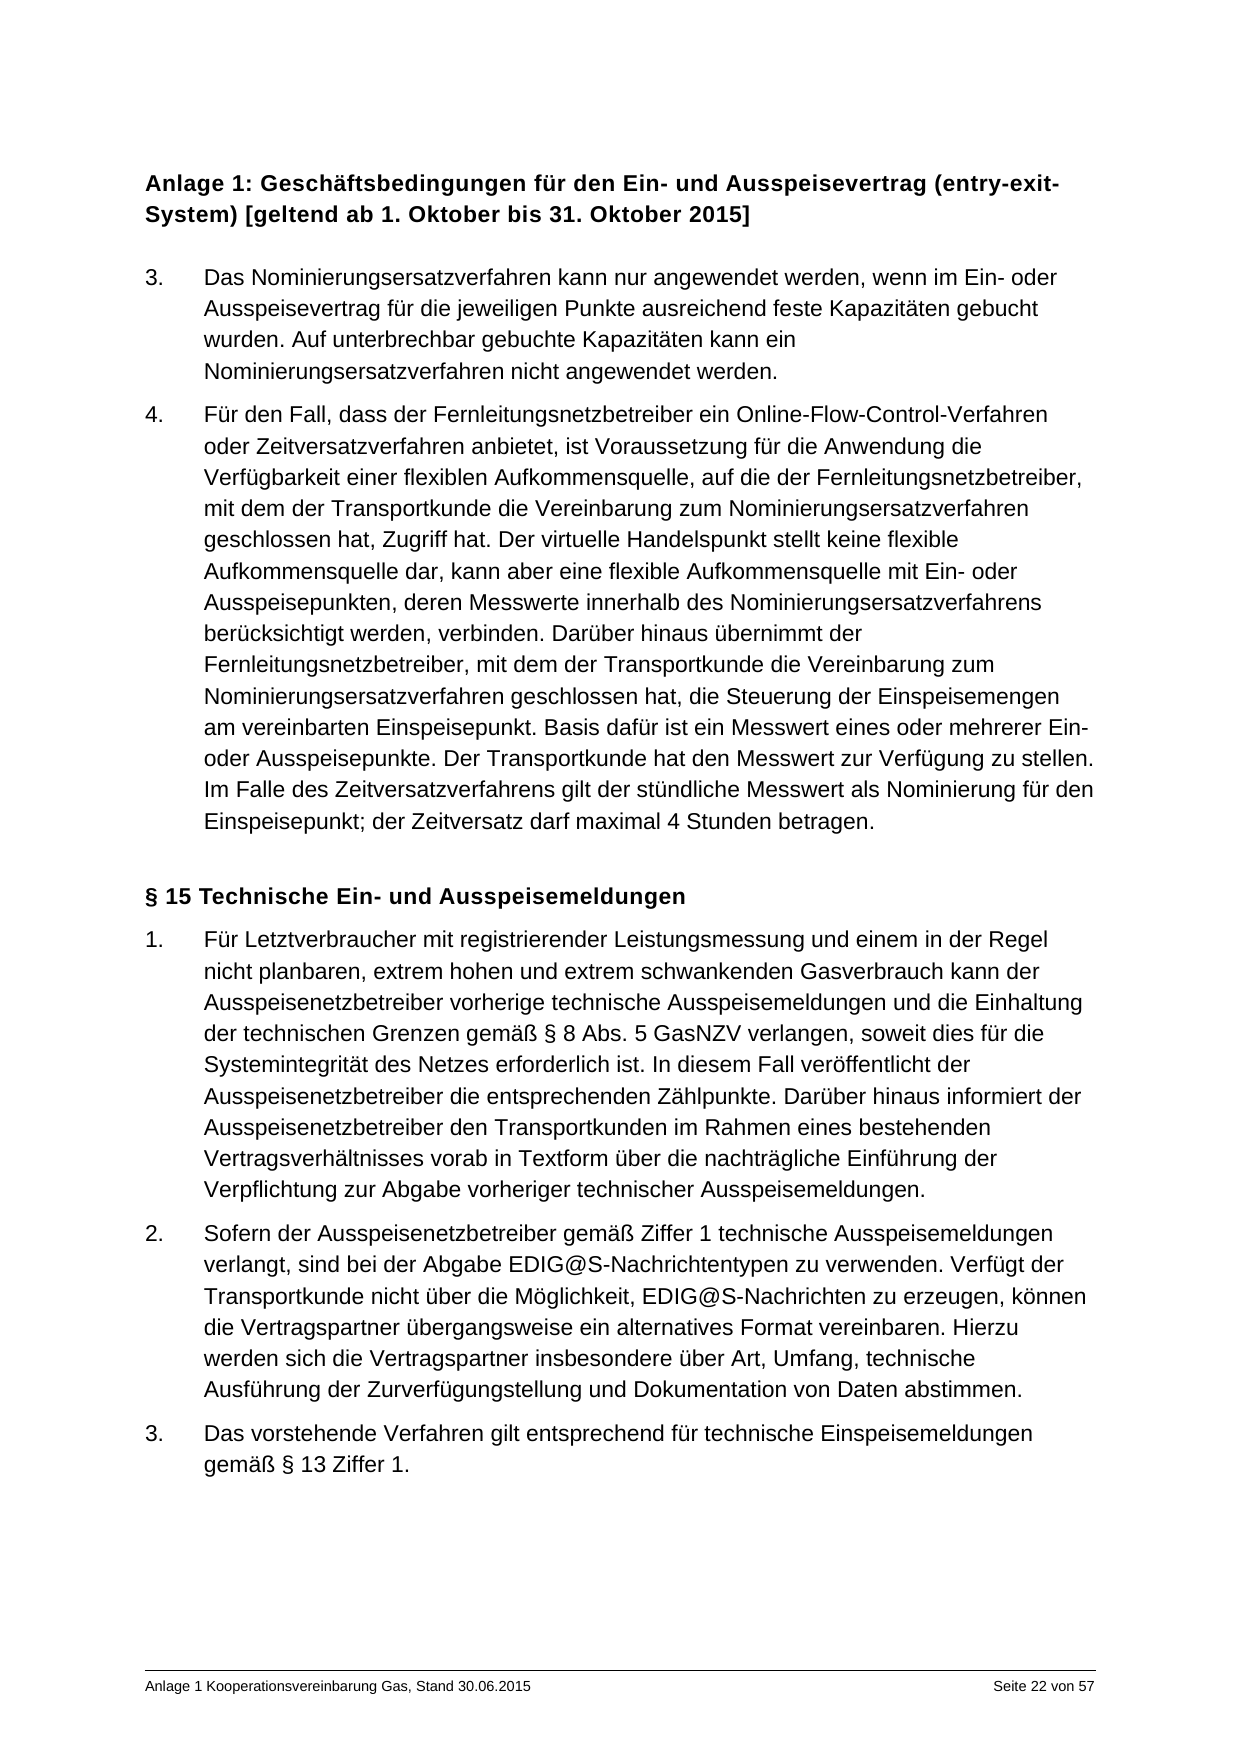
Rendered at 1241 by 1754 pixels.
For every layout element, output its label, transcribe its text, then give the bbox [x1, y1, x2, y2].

list Für den Fall, dass der Fernleitungsnetzbetreiber ein Online-Flow-Control-Verfahren oder Zeitversatzverfahren anbietet, ist Voraussetzung für die Anwendung die Verfügbarkeit einer flexiblen Aufkommensquelle, auf die der Fernleitungsnetzbetreiber, mit dem der Transportkunde die Vereinbarung zum Nominierungsersatzverfahren geschlossen hat, Zugriff hat. Der virtuelle Handelspunkt stellt keine flexible Aufkommensquelle dar, kann aber eine flexible Aufkommensquelle mit Ein- oder Ausspeisepunkten, deren Messwerte innerhalb des Nominierungsersatzverfahrens berücksichtigt werden, verbinden. Darüber hinaus übernimmt der Fernleitungsnetzbetreiber, mit dem der Transportkunde die Vereinbarung zum Nominierungsersatzverfahren geschlossen hat, die Steuerung der Einspeisemengen am vereinbarten Einspeisepunkt. Basis dafür ist ein Messwert eines oder mehrerer Ein- oder Ausspeisepunkte. Der Transportkunde hat den Messwert zur Verfügung zu stellen. Im Falle des Zeitversatzverfahrens gilt der stündliche Messwert als Nominierung für den Einspeisepunkt; der Zeitversatz darf maximal 4 Stunden betragen. [145, 396, 1096, 834]
subtitle § 15 Technische Ein- und Ausspeisemeldungen [145, 878, 1096, 909]
list Das Nominierungsersatzverfahren kann nur angewendet werden, wenn im Ein- oder Ausspeisevertrag für die jeweiligen Punkte ausreichend feste Kapazitäten gebucht wurden. Auf unterbrechbar gebuchte Kapazitäten kann ein Nominierungsersatzverfahren nicht angewendet werden. [145, 259, 1096, 384]
list Für Letztverbraucher mit registrierender Leistungsmessung und einem in der Regel nicht planbaren, extrem hohen und extrem schwankenden Gasverbrauch kann der Ausspeisenetzbetreiber vorherige technische Ausspeisemeldungen und die Einhaltung der technischen Grenzen gemäß § 8 Abs. 5 GasNZV verlangen, soweit dies für die Systemintegrität des Netzes erforderlich ist. In diesem Fall veröffentlicht der Ausspeisenetzbetreiber die entsprechenden Zählpunkte. Darüber hinaus informiert der Ausspeisenetzbetreiber den Transportkunden im Rahmen eines bestehenden Vertragsverhältnisses vorab in Textform über die nachträgliche Einführung der Verpflichtung zur Abgabe vorheriger technischer Ausspeisemeldungen. [145, 921, 1096, 1203]
list Das vorstehende Verfahren gilt entsprechend für technische Einspeisemeldungen gemäß § 13 Ziffer 1. [145, 1415, 1096, 1478]
list Sofern der Ausspeisenetzbetreiber gemäß Ziffer 1 technische Ausspeisemeldungen verlangt, sind bei der Abgabe EDIG@S-Nachrichtentypen zu verwenden. Verfügt der Transportkunde nicht über die Möglichkeit, EDIG@S-Nachrichten zu erzeugen, können die Vertragspartner übergangsweise ein alternatives Format vereinbaren. Hierzu werden sich die Vertragspartner insbesondere über Art, Umfang, technische Ausführung der Zurverfügungstellung und Dokumentation von Daten abstimmen. [145, 1215, 1096, 1403]
